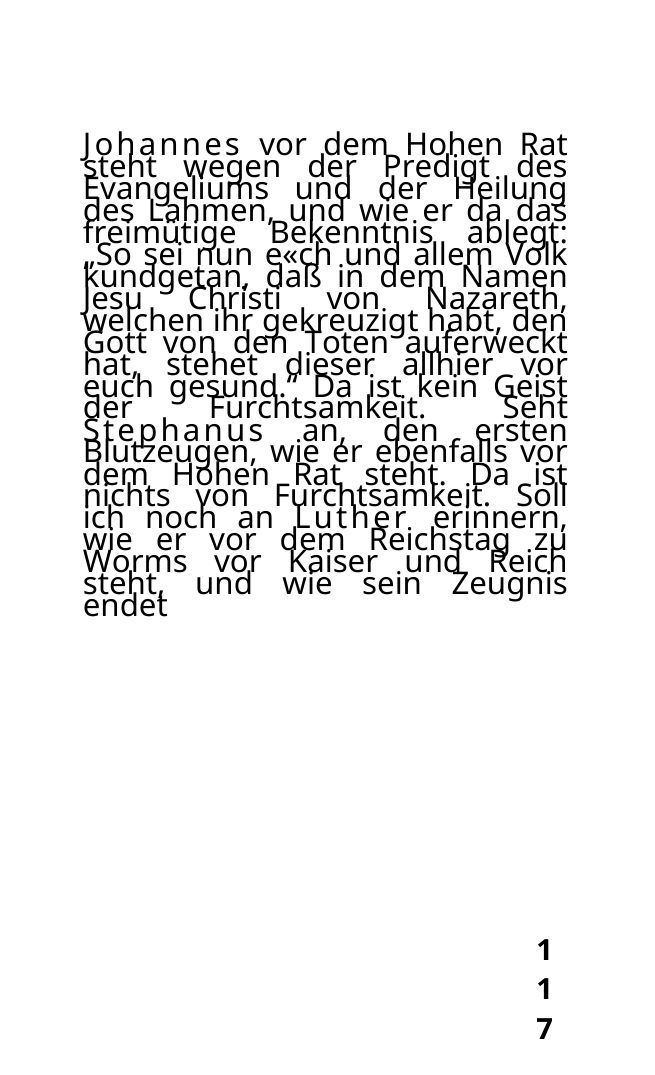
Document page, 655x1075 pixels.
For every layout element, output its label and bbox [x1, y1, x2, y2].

text [83, 138, 568, 621]
